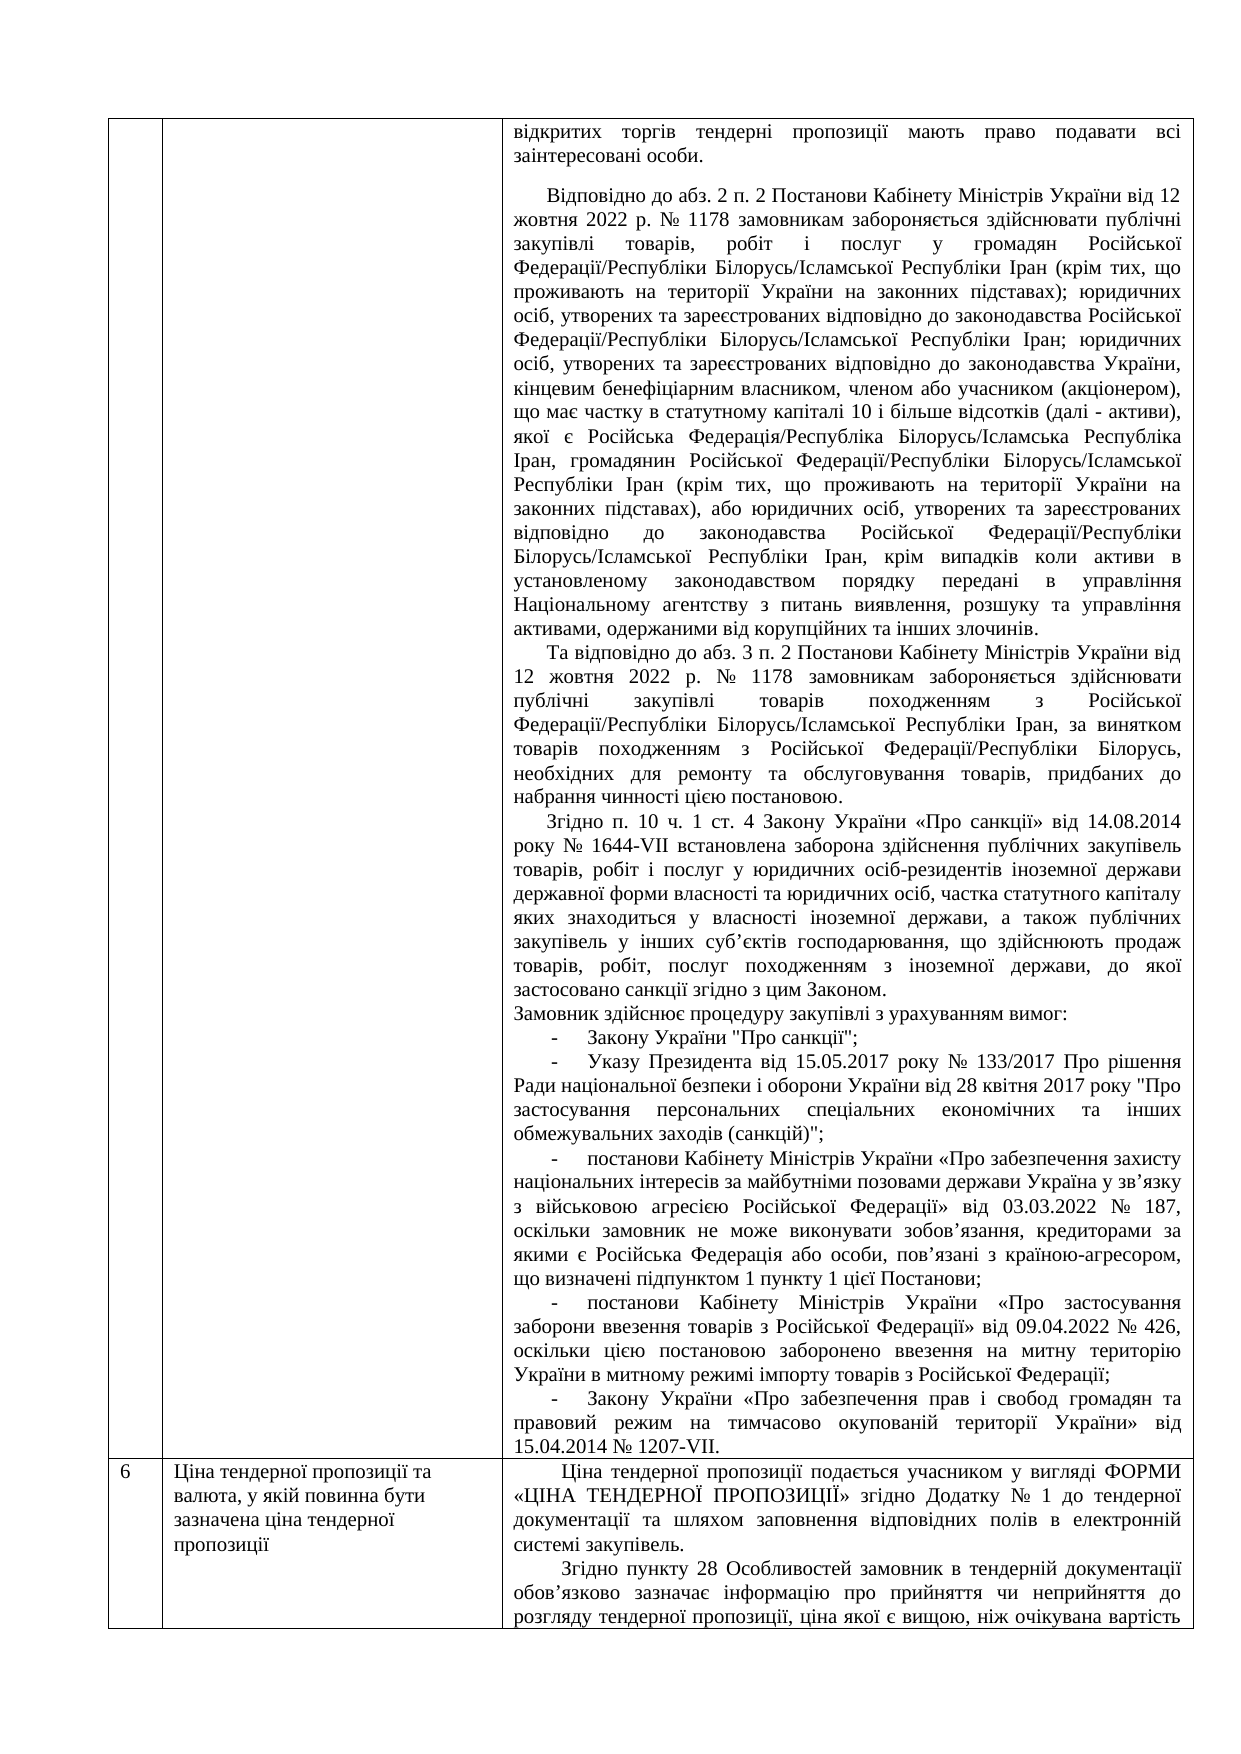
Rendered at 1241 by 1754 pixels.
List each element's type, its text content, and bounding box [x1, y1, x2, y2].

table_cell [503, 1459, 1193, 1628]
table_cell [163, 119, 502, 1458]
table_cell 6 [109, 1459, 162, 1628]
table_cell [163, 1459, 502, 1628]
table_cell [503, 119, 1193, 1458]
table_cell 5 [109, 119, 162, 1458]
